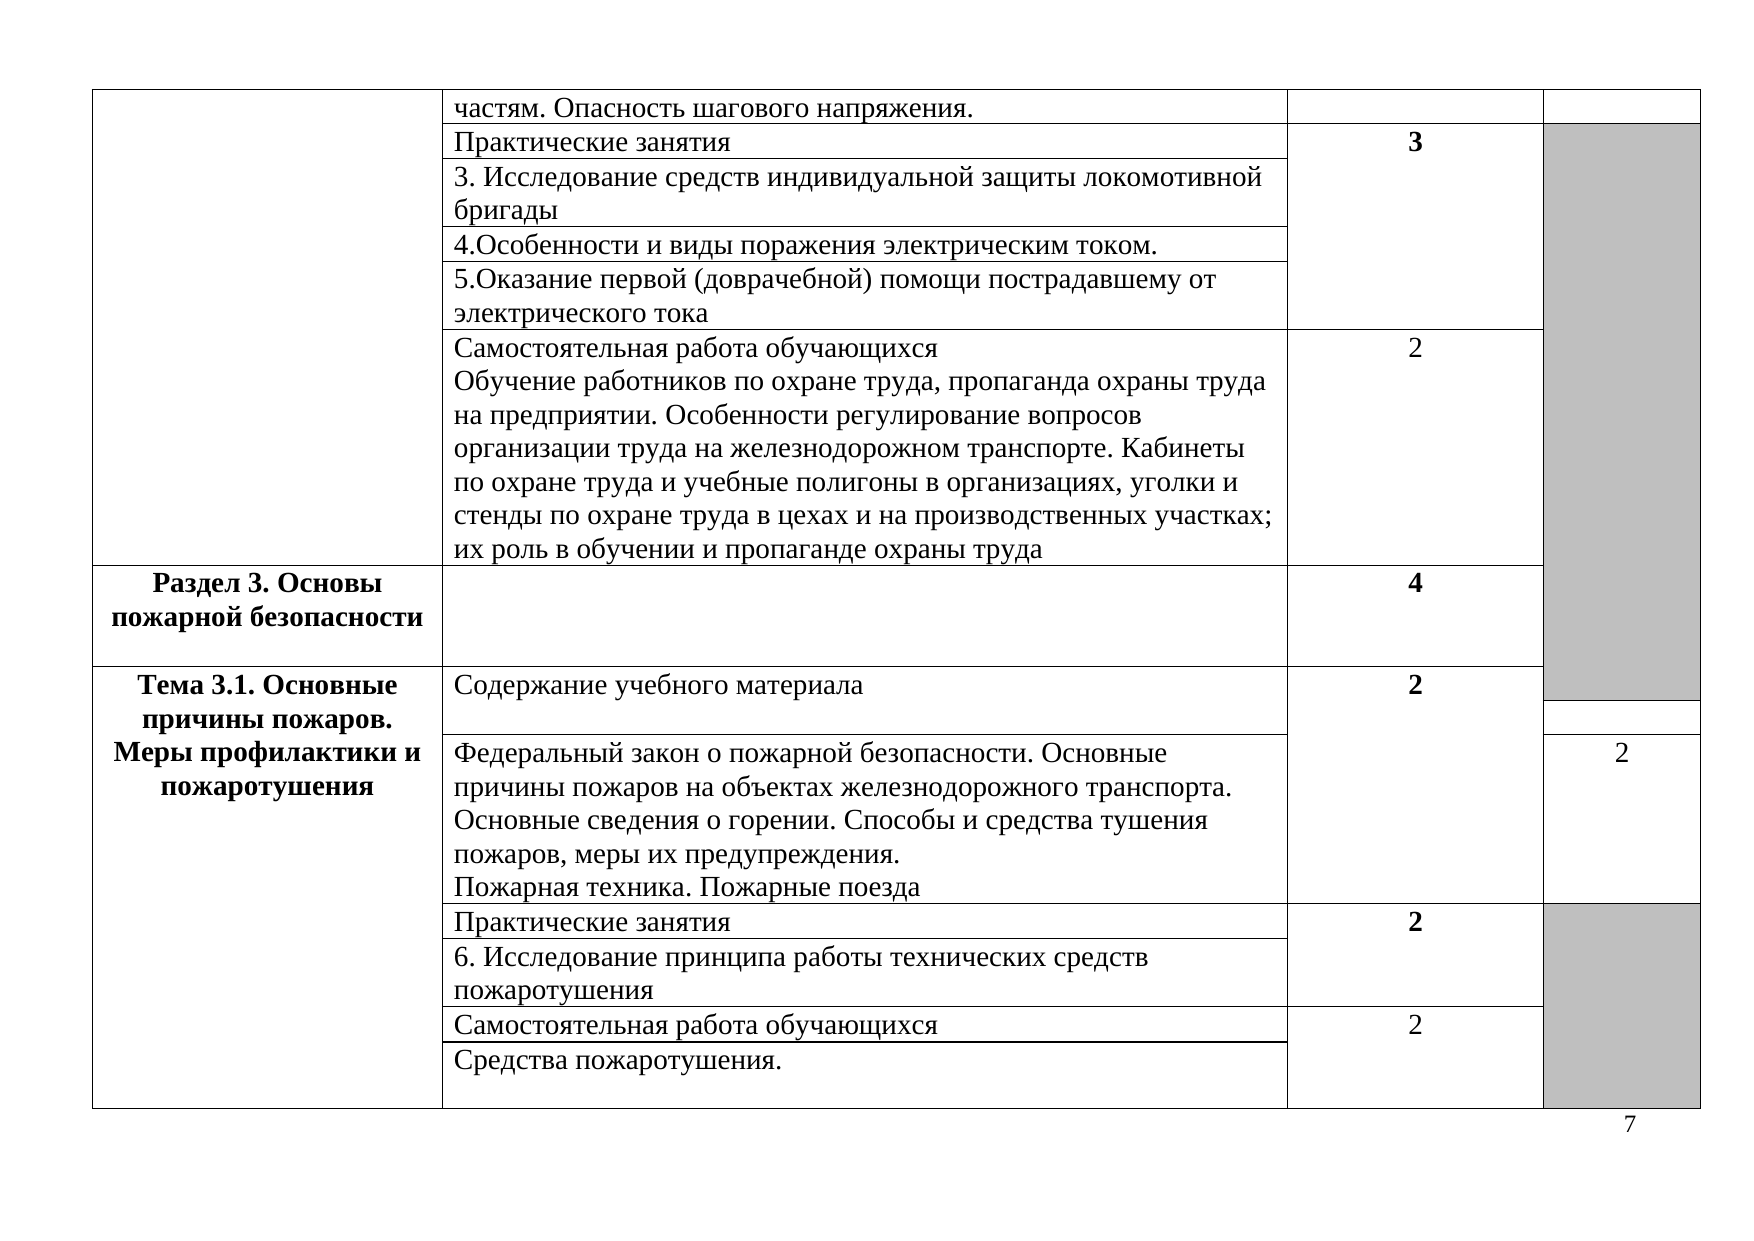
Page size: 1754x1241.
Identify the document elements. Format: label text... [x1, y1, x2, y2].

table_cell 3. Исследование средств индивидуальной защиты локомотивной бригады [443, 159, 1287, 226]
table_cell Практические занятия [443, 904, 1287, 938]
table_cell [1544, 701, 1700, 734]
table_cell 2 [1288, 1007, 1543, 1108]
table_cell [1544, 904, 1700, 1108]
table_cell 6. Исследование принципа работы технических средств пожаротушения [443, 939, 1287, 1006]
table_cell Самостоятельная работа обучающихся [443, 1007, 1287, 1041]
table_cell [443, 90, 1287, 123]
table_cell 2 [1288, 330, 1543, 564]
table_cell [443, 1043, 1287, 1108]
table_cell Самостоятельная работа обучающихся Обучение работников по охране труда, пропаганда охраны труда на предприятии. Особенности регулирование вопросов организации труда на железнодорожном транспорте. Кабинеты по охране труда и учебные полигоны в организациях, уголки и стенды по охране труда в цехах и на производственных участках; их роль в обучении и пропаганде охраны труда [443, 330, 1287, 564]
table_cell Практические занятия [443, 124, 1287, 158]
table_cell Раздел 3. Основы пожарной безопасности [93, 566, 442, 666]
table_cell 4.Особенности и виды поражения электрическим током. [443, 227, 1287, 261]
table_cell [1544, 124, 1700, 700]
table_cell 4 [1288, 566, 1543, 666]
table_cell 5.Оказание первой (доврачебной) помощи пострадавшему от электрического тока [443, 262, 1287, 329]
table_cell 2 [1288, 904, 1543, 1006]
table_cell Федеральный закон о пожарной безопасности. Основные причины пожаров на объектах железнодорожного транспорта. Основные сведения о горении. Способы и средства тушения пожаров, меры их предупреждения. Пожарная техника. Пожарные поезда [443, 735, 1287, 903]
table_cell 2 [1544, 735, 1700, 903]
table_cell Содержание учебного материала [443, 667, 1287, 734]
table_cell [443, 566, 1287, 666]
table_cell 2 [1288, 667, 1543, 903]
table_cell Тема 3.1. Основные причины пожаров. Меры профилактики и пожаротушения [93, 667, 442, 1108]
table_cell [1544, 90, 1700, 123]
table_cell 3 [1288, 124, 1543, 329]
